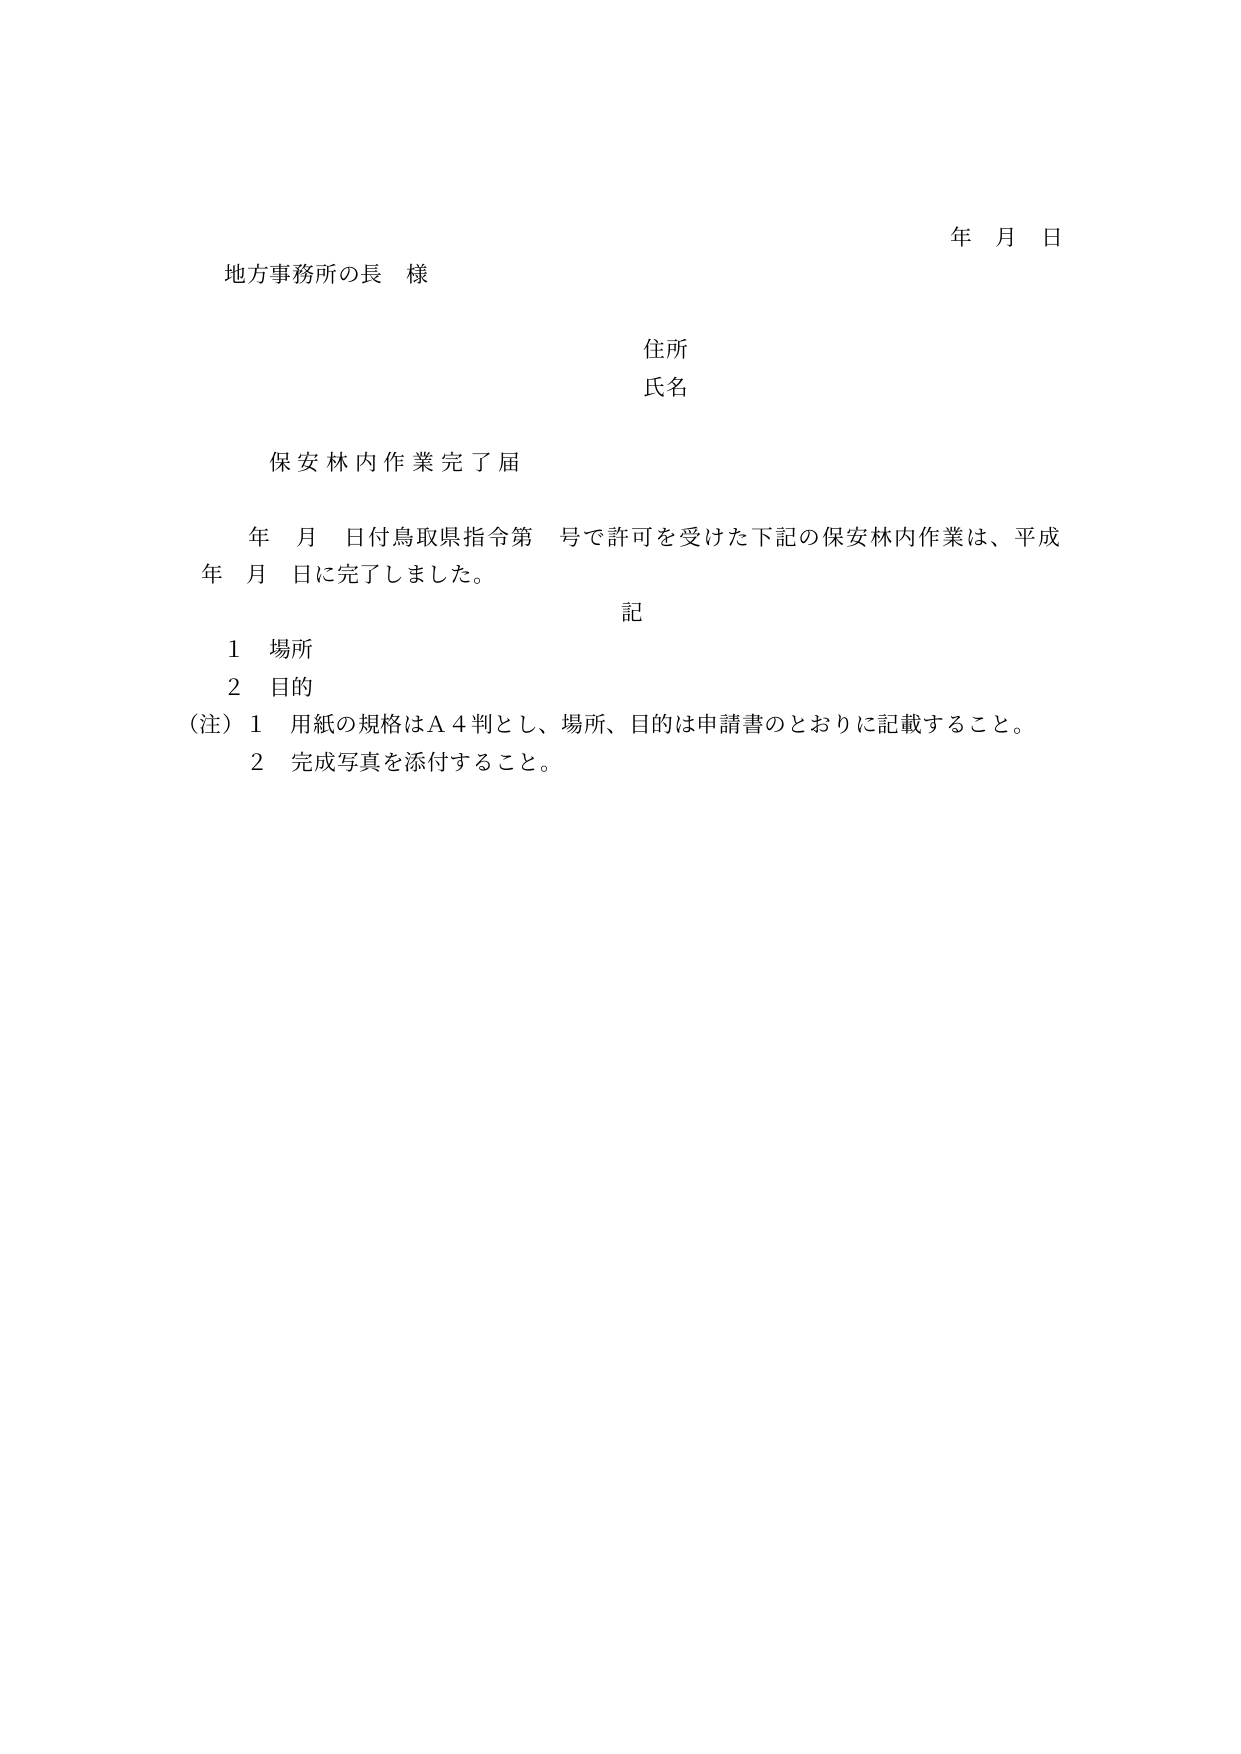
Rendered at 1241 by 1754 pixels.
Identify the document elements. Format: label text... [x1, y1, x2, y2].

text ２ 目的 [201, 667, 1063, 704]
text 住所 [201, 329, 1063, 367]
text 氏名 [201, 367, 1063, 404]
text 地方事務所の長 様 [201, 254, 1063, 292]
text １ 場所 [201, 629, 1063, 667]
text 保 安 林 内 作 業 完 了 届 [201, 442, 1063, 479]
text 年 月 日 [201, 217, 1063, 254]
text ２ 完成写真を添付すること。 [177, 742, 1063, 779]
text （注）１ 用紙の規格はＡ４判とし、場所、目的は申請書のとおりに記載すること｡ [177, 704, 1063, 742]
text 記 [201, 592, 1063, 629]
text 年 月 日付鳥取県指令第 号で許可を受けた下記の保安林内作業は、平成 年 月 日に完了しました。 [201, 517, 1063, 592]
